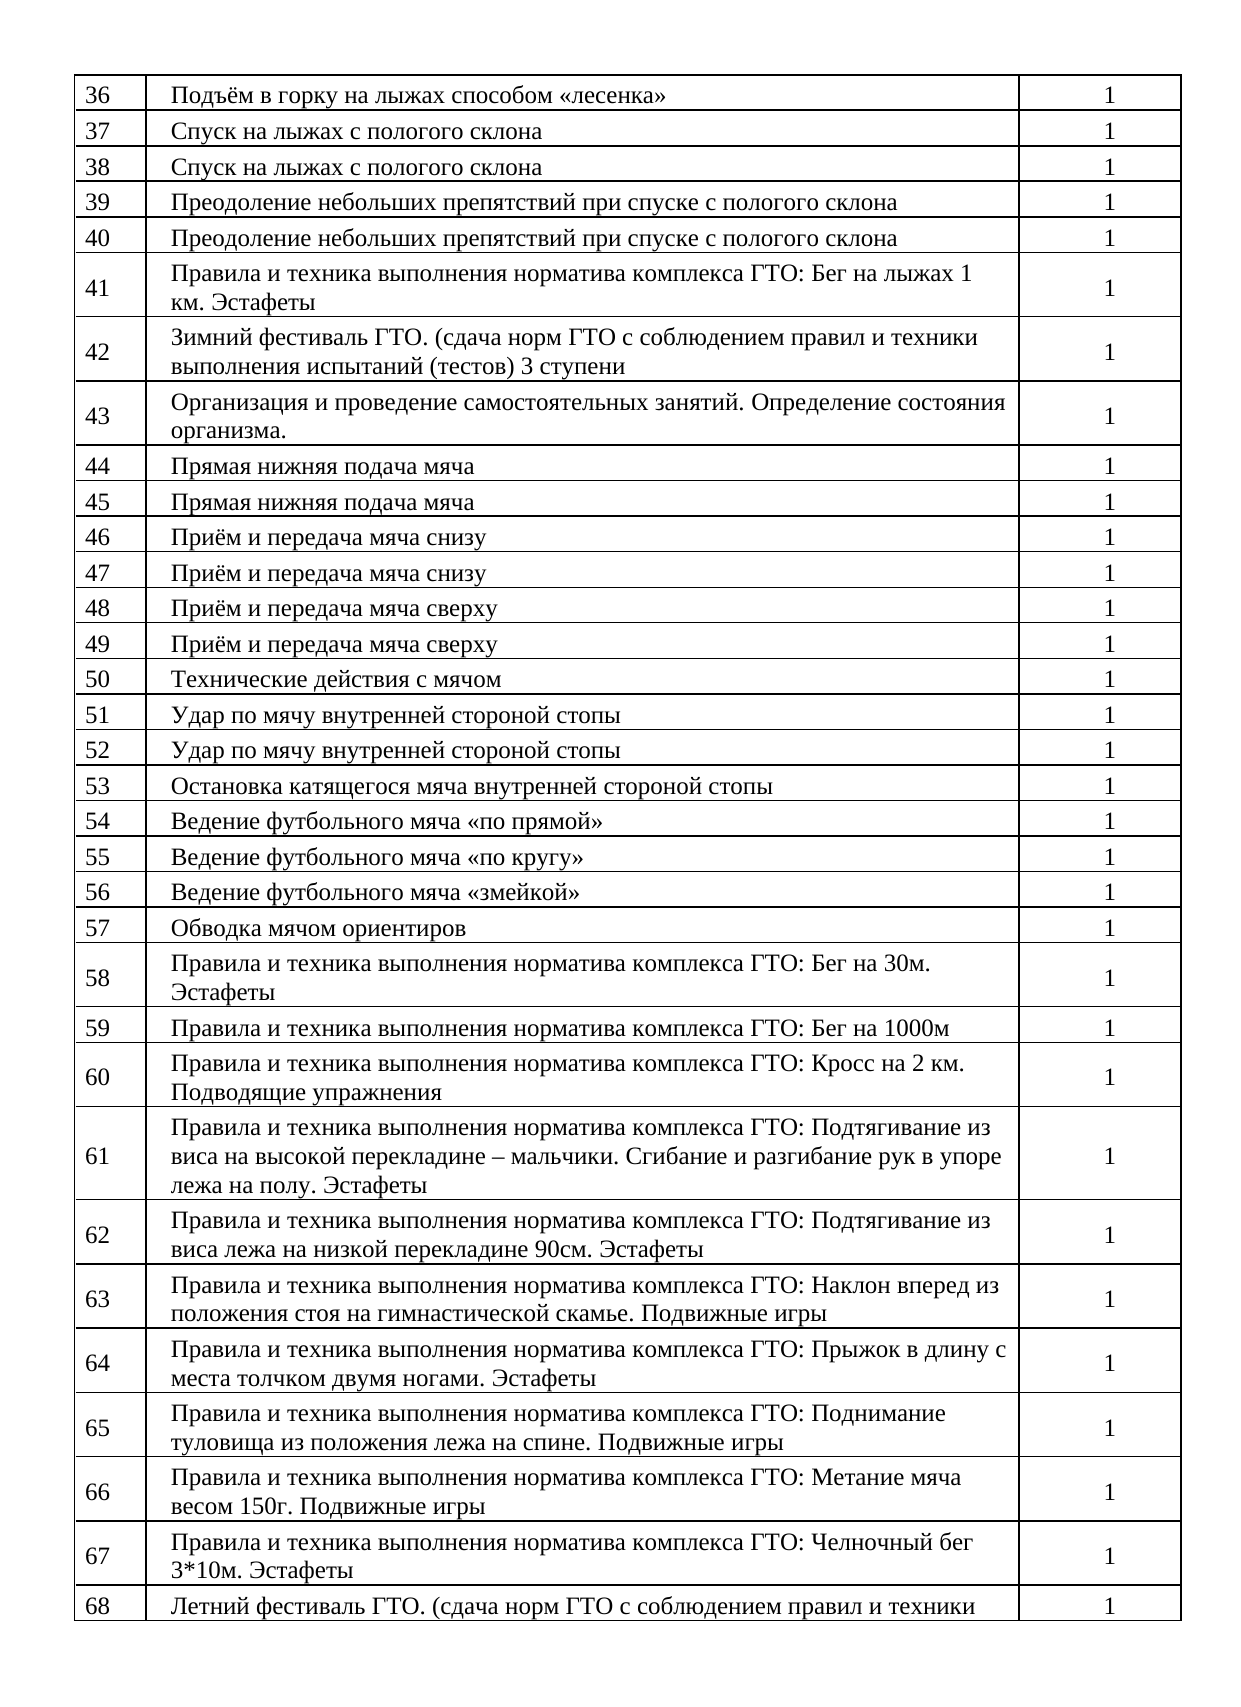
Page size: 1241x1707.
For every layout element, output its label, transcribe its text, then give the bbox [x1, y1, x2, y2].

table_cell Правила и техника выполнения норматива комплекса ГТО: Поднимание туловища из положения лежа на спине. Подвижные игры [147, 1393, 1018, 1456]
table_cell Правила и техника выполнения норматива комплекса ГТО: Наклон вперед из положения стоя на гимнастической скамье. Подвижные игры [147, 1265, 1018, 1327]
table_cell 1 [1020, 801, 1180, 835]
table_cell Преодоление небольших препятствий при спуске с пологого склона [147, 218, 1018, 251]
table_cell 1 [1020, 253, 1180, 316]
table_cell 41 [75, 253, 145, 316]
table_cell Зимний фестиваль ГТО. (сдача норм ГТО с соблюдением правил и техники выполнения испытаний (тестов) 3 ступени [147, 317, 1018, 380]
table_cell 65 [75, 1393, 145, 1456]
table_cell 38 [75, 146, 145, 180]
table_cell 1 [1020, 1007, 1180, 1041]
table_cell Прямая нижняя подача мяча [147, 481, 1018, 515]
table_cell 40 [75, 217, 145, 251]
table_cell 1 [1020, 446, 1180, 480]
table_cell Правила и техника выполнения норматива комплекса ГТО: Прыжок в длину с места толчком двумя ногами. Эстафеты [147, 1329, 1018, 1391]
table_cell 1 [1020, 1457, 1180, 1520]
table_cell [147, 1586, 1018, 1620]
table_cell 1 [1020, 1586, 1180, 1620]
table_cell 1 [1020, 1107, 1180, 1199]
table_cell 57 [75, 907, 145, 942]
table_cell Спуск на лыжах с пологого склона [147, 147, 1018, 180]
table_cell 50 [75, 659, 145, 693]
table_cell Спуск на лыжах с пологого склона [147, 111, 1018, 145]
table_cell Ведение футбольного мяча «по кругу» [147, 837, 1018, 871]
table_cell 61 [75, 1107, 145, 1199]
table_cell 48 [75, 588, 145, 622]
table_cell 45 [75, 481, 145, 515]
table_cell 58 [75, 943, 145, 1006]
table_cell Обводка мячом ориентиров [147, 908, 1018, 942]
table_cell 39 [75, 181, 145, 216]
table_cell 1 [1020, 147, 1180, 180]
table_cell 37 [75, 110, 145, 145]
table_cell 42 [75, 317, 145, 380]
table_cell 1 [1020, 1393, 1180, 1456]
table_cell Удар по мячу внутренней стороной стопы [147, 695, 1018, 728]
table_cell 56 [75, 872, 145, 906]
table_cell 46 [75, 516, 145, 551]
table_cell 1 [1020, 76, 1180, 109]
table_cell 1 [1020, 182, 1180, 216]
table_cell 43 [75, 381, 145, 444]
table_cell 1 [1020, 218, 1180, 251]
table_cell 55 [75, 836, 145, 871]
table_cell Удар по мячу внутренней стороной стопы [147, 730, 1018, 764]
table_cell 1 [1020, 382, 1180, 444]
table_cell 1 [1020, 588, 1180, 622]
table_cell Правила и техника выполнения норматива комплекса ГТО: Подтягивание из виса на высокой перекладине – мальчики. Сгибание и разгибание рук в упоре лежа на полу. Эстафеты [147, 1107, 1018, 1199]
table_cell Организация и проведение самостоятельных занятий. Определение состояния организма. [147, 382, 1018, 444]
table_cell 1 [1020, 552, 1180, 586]
table_cell 36 [75, 76, 145, 109]
table_cell Правила и техника выполнения норматива комплекса ГТО: Бег на 30м. Эстафеты [147, 943, 1018, 1006]
table_cell Правила и техника выполнения норматива комплекса ГТО: Челночный бег 3*10м. Эстафеты [147, 1522, 1018, 1584]
table_cell 1 [1020, 872, 1180, 906]
table_cell 1 [1020, 837, 1180, 871]
table_cell 62 [75, 1200, 145, 1263]
table_cell 1 [1020, 1265, 1180, 1327]
table_cell 47 [75, 552, 145, 586]
table_cell Правила и техника выполнения норматива комплекса ГТО: Подтягивание из виса лежа на низкой перекладине 90см. Эстафеты [147, 1200, 1018, 1263]
table_cell 1 [1020, 730, 1180, 764]
table_cell Приём и передача мяча сверху [147, 623, 1018, 657]
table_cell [147, 76, 1018, 109]
table_cell Ведение футбольного мяча «змейкой» [147, 872, 1018, 906]
table_cell Приём и передача мяча снизу [147, 517, 1018, 551]
table_cell 60 [75, 1043, 145, 1106]
table_cell 64 [75, 1328, 145, 1391]
table_cell 44 [75, 445, 145, 480]
table_cell 1 [1020, 317, 1180, 380]
table_cell 1 [1020, 659, 1180, 693]
table_cell 67 [75, 1521, 145, 1584]
table_cell Правила и техника выполнения норматива комплекса ГТО: Бег на лыжах 1 км. Эстафеты [147, 253, 1018, 316]
table_cell 68 [75, 1585, 145, 1620]
table_cell Приём и передача мяча снизу [147, 552, 1018, 586]
table_cell 1 [1020, 111, 1180, 145]
table_cell 1 [1020, 766, 1180, 799]
table_cell Прямая нижняя подача мяча [147, 446, 1018, 480]
table_cell 51 [75, 694, 145, 728]
table_cell 1 [1020, 481, 1180, 515]
table_cell Приём и передача мяча сверху [147, 588, 1018, 622]
table_cell 1 [1020, 1522, 1180, 1584]
table_cell 1 [1020, 623, 1180, 657]
table_cell 53 [75, 765, 145, 799]
table_cell 54 [75, 801, 145, 835]
table_cell 1 [1020, 1043, 1180, 1106]
table_cell 52 [75, 730, 145, 764]
table_cell 63 [75, 1264, 145, 1327]
table_cell Остановка катящегося мяча внутренней стороной стопы [147, 766, 1018, 799]
table_cell Технические действия с мячом [147, 659, 1018, 693]
table_cell Правила и техника выполнения норматива комплекса ГТО: Кросс на 2 км. Подводящие упражнения [147, 1043, 1018, 1106]
table_cell 1 [1020, 943, 1180, 1006]
table_cell 1 [1020, 1329, 1180, 1391]
table_cell 66 [75, 1457, 145, 1520]
table_cell Преодоление небольших препятствий при спуске с пологого склона [147, 182, 1018, 216]
table_cell 59 [75, 1007, 145, 1041]
table_cell 1 [1020, 695, 1180, 728]
table_cell Правила и техника выполнения норматива комплекса ГТО: Метание мяча весом 150г. Подвижные игры [147, 1457, 1018, 1520]
table_cell 1 [1020, 517, 1180, 551]
table_cell 49 [75, 623, 145, 657]
table_cell 1 [1020, 908, 1180, 942]
table_cell Ведение футбольного мяча «по прямой» [147, 801, 1018, 835]
table_cell 1 [1020, 1200, 1180, 1263]
table_cell Правила и техника выполнения норматива комплекса ГТО: Бег на 1000м [147, 1007, 1018, 1041]
